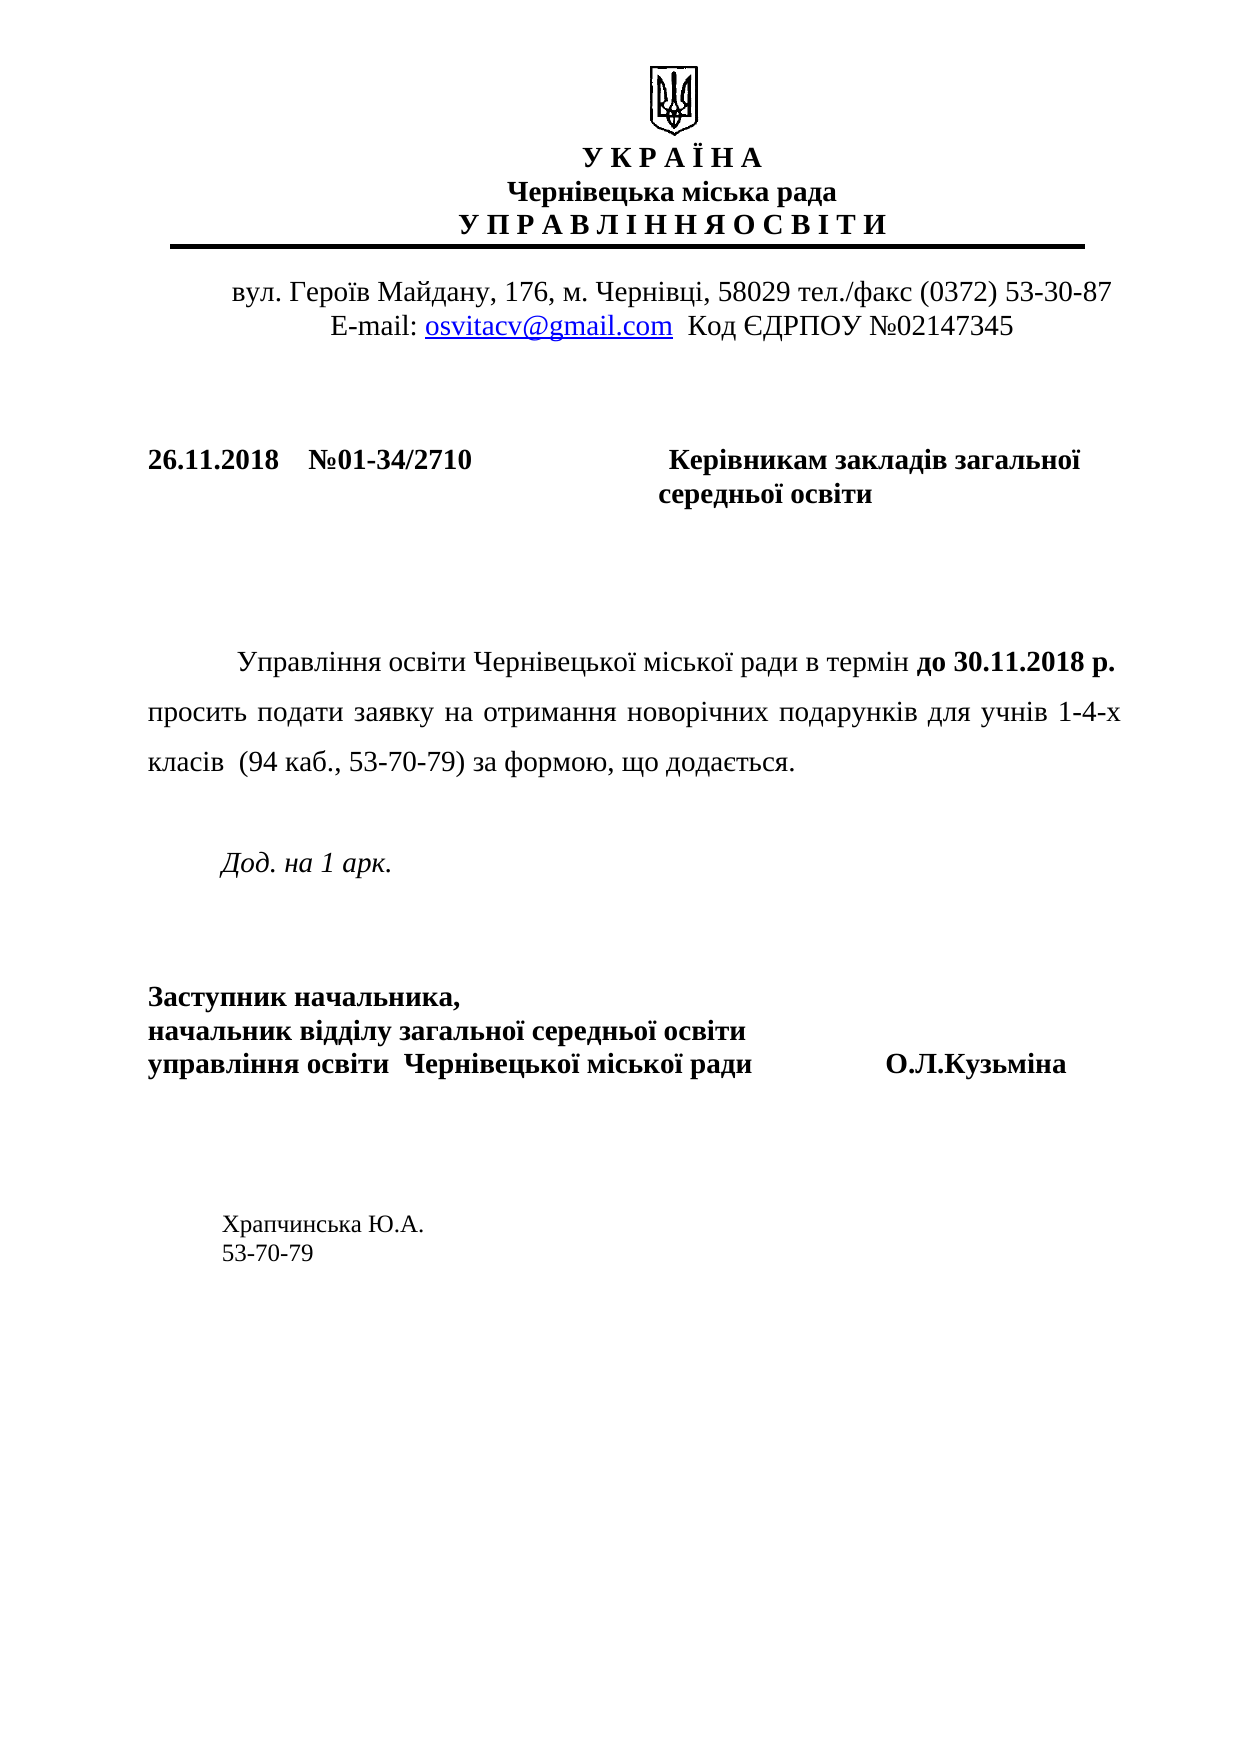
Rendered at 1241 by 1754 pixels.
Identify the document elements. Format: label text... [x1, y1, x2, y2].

picture [642, 59, 701, 141]
text 26.11.2018 №01-34/2710 Керівникам закладів загальної [148, 442, 1122, 476]
text 53-70-79 [148, 1238, 1122, 1267]
text Дод. на 1 арк. [148, 845, 1122, 879]
text У П Р А В Л I Н Н Я О С В I Т И [148, 207, 1122, 241]
text управління освіти Чернівецької міської ради О.Л.Кузьміна [148, 1046, 1122, 1080]
text Управління освіти Чернівецької міської ради в термін до 30.11.2018 р. [148, 644, 1122, 677]
text Храпчинська Ю.А. [148, 1209, 1122, 1238]
text середньої освіти [148, 476, 1122, 509]
text У К Р А Ї Н А [148, 140, 1122, 174]
text вул. Героїв Майдану, 176, м. Чернівці, 58029 тел./факс (0372) 53-30-87 [148, 274, 1122, 308]
text начальник відділу загальної середньої освіти [148, 1013, 1122, 1046]
text E-mail: osvitacv@gmail.com Код ЄДРПОУ №02147345 [148, 308, 1122, 342]
text просить подати заявку на отримання новорічних подарунків для учнів 1-4-х класів (94 каб., 53-70-79) за формою, що додається. [148, 694, 1122, 778]
text Заступник начальника, [148, 979, 1122, 1013]
text Чернівецька міська рада [148, 174, 1122, 207]
